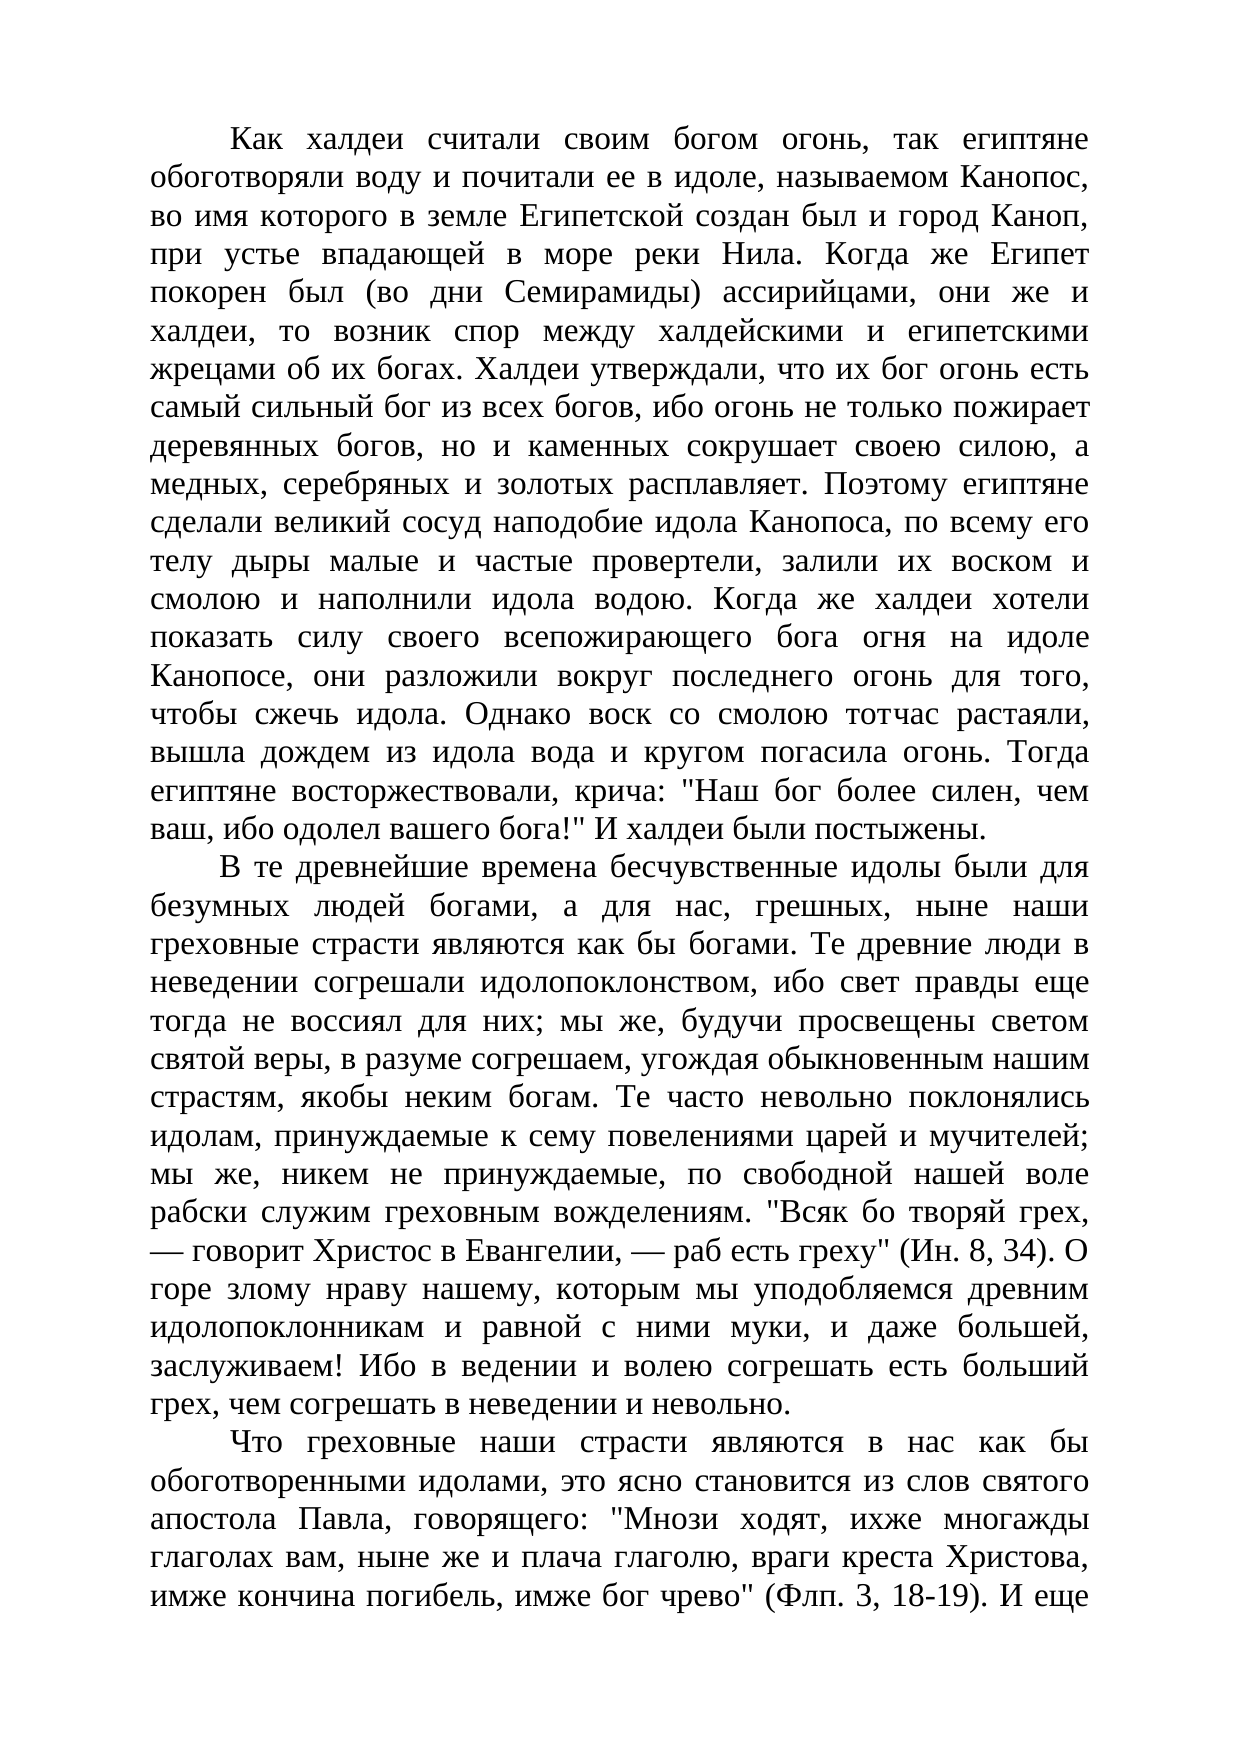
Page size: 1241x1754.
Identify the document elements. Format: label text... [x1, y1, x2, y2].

text В те древнейшие времена бесчувственные идолы были для безумных людей богами, а для нас, грешных, ныне наши греховные страсти являются как бы богами. Те древние люди в неведении согрешали идолопоклонством, ибо свет правды еще тогда не воссиял для них; мы же, будучи просвещены светом святой веры, в разуме согрешаем, угождая обыкновенным нашим страстям, якобы неким богам. Те часто невольно поклонялись идолам, принуждаемые к сему повелениями царей и мучителей; мы же, никем не принуждаемые, по свободной нашей воле рабски служим греховным вожделениям. "Всяк бо творяй грех, — говорит Христос в Евангелии, — раб есть греху" (Ин. 8, 34). О горе злому нраву нашему, которым мы уподобляемся древним идолопоклонникам и равной с ними муки, и даже большей, заслуживаем! Ибо в ведении и волею согрешать есть больший грех, чем согрешать в неведении и невольно. [150, 846, 1090, 1421]
text Как халдеи считали своим богом огонь, так египтяне обоготворяли воду и почитали ее в идоле, называемом Канопос, во имя которого в земле Египетской создан был и город Каноп, при устье впадающей в море реки Нила. Когда же Египет покорен был (во дни Семирамиды) ассирийцами, они же и халдеи, то возник спор между халдейскими и египетскими жрецами об их богах. Халдеи утверждали, что их бог огонь есть самый сильный бог из всех богов, ибо огонь не только пожирает деревянных богов, но и каменных сокрушает своею силою, а медных, серебряных и золотых расплавляет. Поэтому египтяне сделали великий сосуд наподобие идола Канопоса, по всему его телу дыры малые и частые провертели, залили их воском и смолою и наполнили идола водою. Когда же халдеи хотели показать силу своего всепожирающего бога огня на идоле Канопосе, они разложили вокруг последнего огонь для того, чтобы сжечь идола. Однако воск со смолою тотчас растаяли, вышла дождем из идола вода и кругом погасила огонь. Тогда египтяне восторжествовали, крича: "Наш бог более силен, чем ваш, ибо одолел вашего бога!" И халдеи были постыжены. [150, 118, 1090, 846]
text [150, 1421, 1090, 1613]
